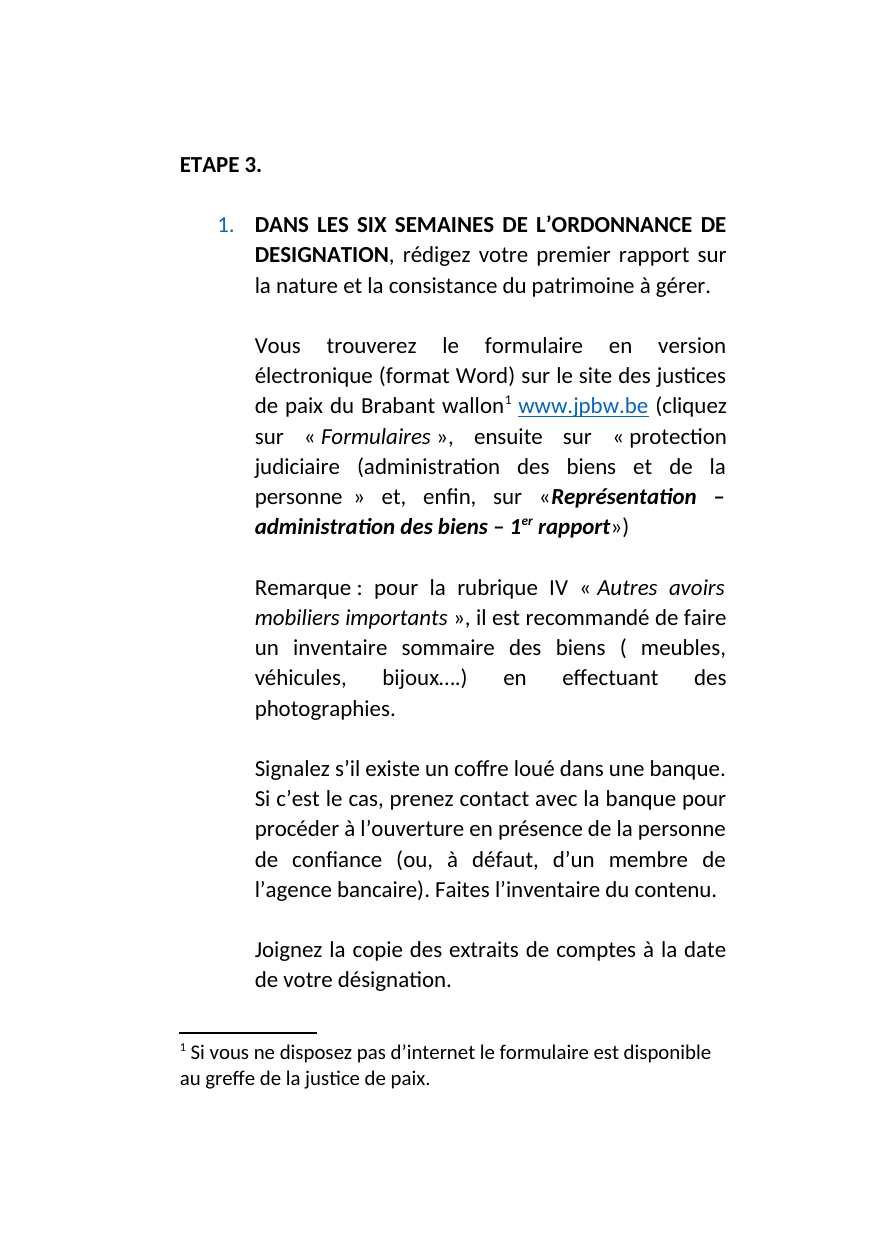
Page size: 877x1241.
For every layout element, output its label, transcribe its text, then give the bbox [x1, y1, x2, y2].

list ETAPE 3. [179, 150, 727, 178]
list Signalez s’il existe un coffre loué dans une banque. [254, 754, 727, 782]
list DANS LES SIX SEMAINES DE L’ORDONNANCE DE DESIGNATION, rédigez votre premier rapport sur la nature et la consistance du patrimoine à gérer. [217, 210, 727, 299]
list Joignez la copie des extraits de comptes à la date de votre désignation. [254, 935, 727, 994]
list Remarque : pour la rubrique IV « Autres avoirs mobiliers importants », il est recommandé de faire un inventaire sommaire des biens ( meubles, véhicules, bijoux….) en effectuant des photographies. [254, 573, 727, 722]
list Si c’est le cas, prenez contact avec la banque pour procéder à l’ouverture en présence de la personne de confiance (ou, à défaut, d’un membre de l’agence bancaire). Faites l’inventaire du contenu. [254, 784, 727, 903]
list Vous trouverez le formulaire en version électronique (format Word) sur le site des justices de paix du Brabant wallon www.jpbw.be (cliquez sur « Formulaires », ensuite sur « protection judiciaire (administration des biens et de la personne » et, enfin, sur «Représentation – administration des biens – 1er rapport») [254, 331, 727, 541]
